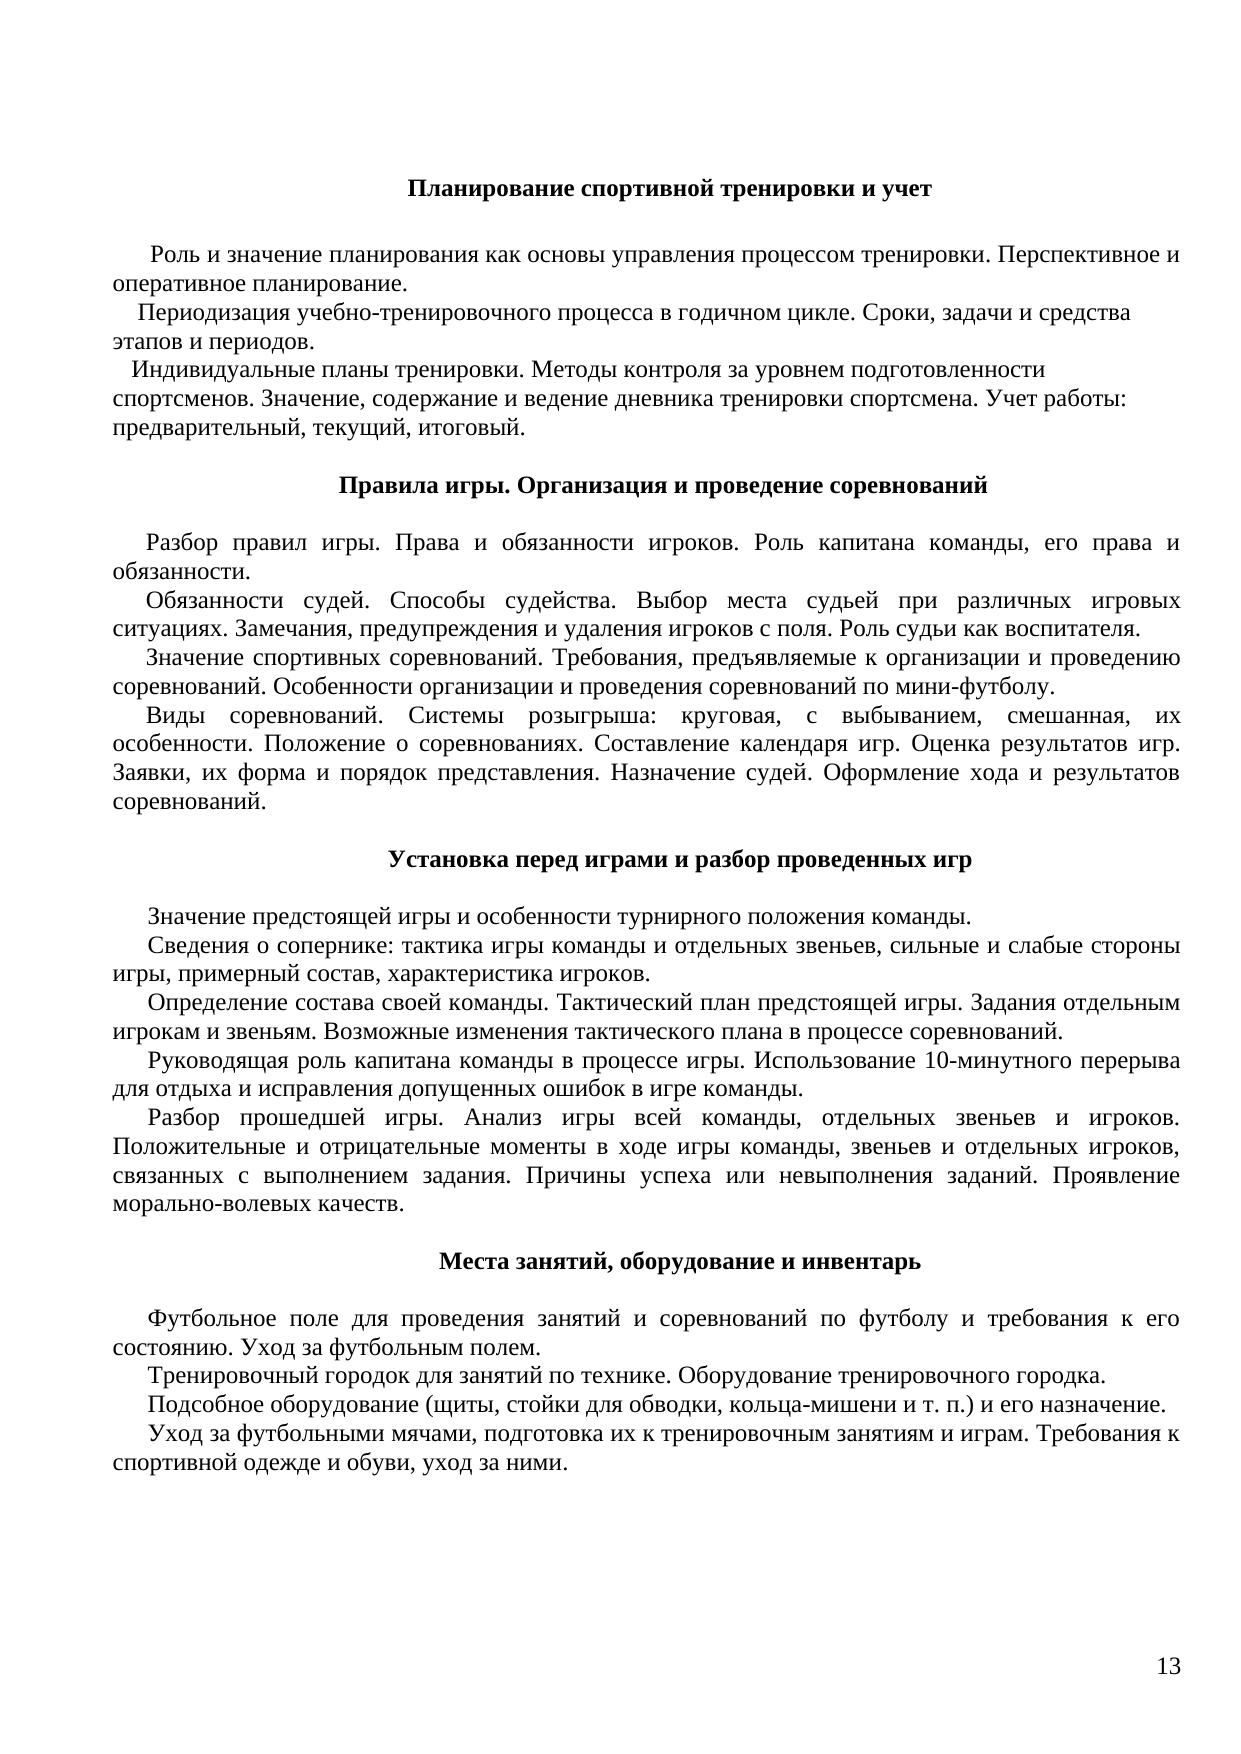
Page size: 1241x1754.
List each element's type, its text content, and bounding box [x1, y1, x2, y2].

text Значение спортивных соревнований. Требования, предъявляемые к организации и проведению соревнований. Особенности организации и проведения соревнований по мини-футболу. [112, 642, 1182, 700]
text Индивидуальные планы тренировки. Методы контроля за уровнем подготовленности спортсменов. Значение, содержание и ведение дневника тренировки спортсмена. Учет работы: предварительный, текущий, итоговый. [112, 354, 1129, 441]
subtitle Места занятий, оборудование и инвентарь [191, 1246, 1169, 1275]
text Уход за футбольными мячами, подготовка их к тренировочным занятиям и играм. Требования к спортивной одежде и обуви, уход за ними. [112, 1418, 1182, 1475]
text Тренировочный городок для занятий по технике. Оборудование тренировочного городка. [112, 1360, 1182, 1389]
text Роль и значение планирования как основы управления процессом тренировки. Перспективное и оперативное планирование. [112, 240, 1181, 297]
text Разбор правил игры. Права и обязанности игроков. Роль капитана команды, его права и обязанности. [112, 527, 1182, 585]
text Подсобное оборудование (щиты, стойки для обводки, кольца-мишени и т. п.) и его назначение. [112, 1389, 1182, 1418]
subtitle Планирование спортивной тренировки и учет [188, 173, 1152, 201]
text Руководящая роль капитана команды в процессе игры. Использование 10-минутного перерыва для отдыха и исправления допущенных ошибок в игре команды. [112, 1045, 1181, 1102]
subtitle Правила игры. Организация и проведение соревнований [175, 470, 1152, 499]
text Сведения о сопернике: тактика игры команды и отдельных звеньев, сильные и слабые стороны игры, примерный состав, характеристика игроков. [112, 930, 1182, 987]
text Виды соревнований. Системы розыгрыша: круговая, с выбыванием, смешанная, их особенности. Положение о соревнованиях. Составление календаря игр. Оценка результатов игр. Заявки, их форма и порядок представления. Назначение судей. Оформление хода и результатов соревнований. [112, 700, 1182, 815]
text Определение состава своей команды. Тактический план предстоящей игры. Задания отдельным игрокам и звеньям. Возможные изменения тактического плана в процессе соревнований. [112, 987, 1182, 1045]
text Обязанности судей. Способы судейства. Выбор места судьей при различных игровых ситуациях. Замечания, предупреждения и удаления игроков с поля. Роль судьи как воспитателя. [112, 585, 1181, 642]
text Футбольное поле для проведения занятий и соревнований по футболу и требования к его состоянию. Уход за футбольным полем. [112, 1303, 1182, 1360]
text Разбор прошедшей игры. Анализ игры всей команды, отдельных звеньев и игроков. Положительные и отрицательные моменты в ходе игры команды, звеньев и отдельных игроков, связанных с выполнением задания. Причины успеха или невыполнения заданий. Проявление морально-волевых качеств. [112, 1102, 1182, 1217]
subtitle Установка перед играми и разбор проведенных игр [191, 844, 1169, 873]
text Значение предстоящей игры и особенности турнирного положения команды. [147, 901, 1146, 930]
text Периодизация учебно-тренировочного процесса в годичном цикле. Сроки, задачи и средства этапов и периодов. [112, 297, 1133, 354]
